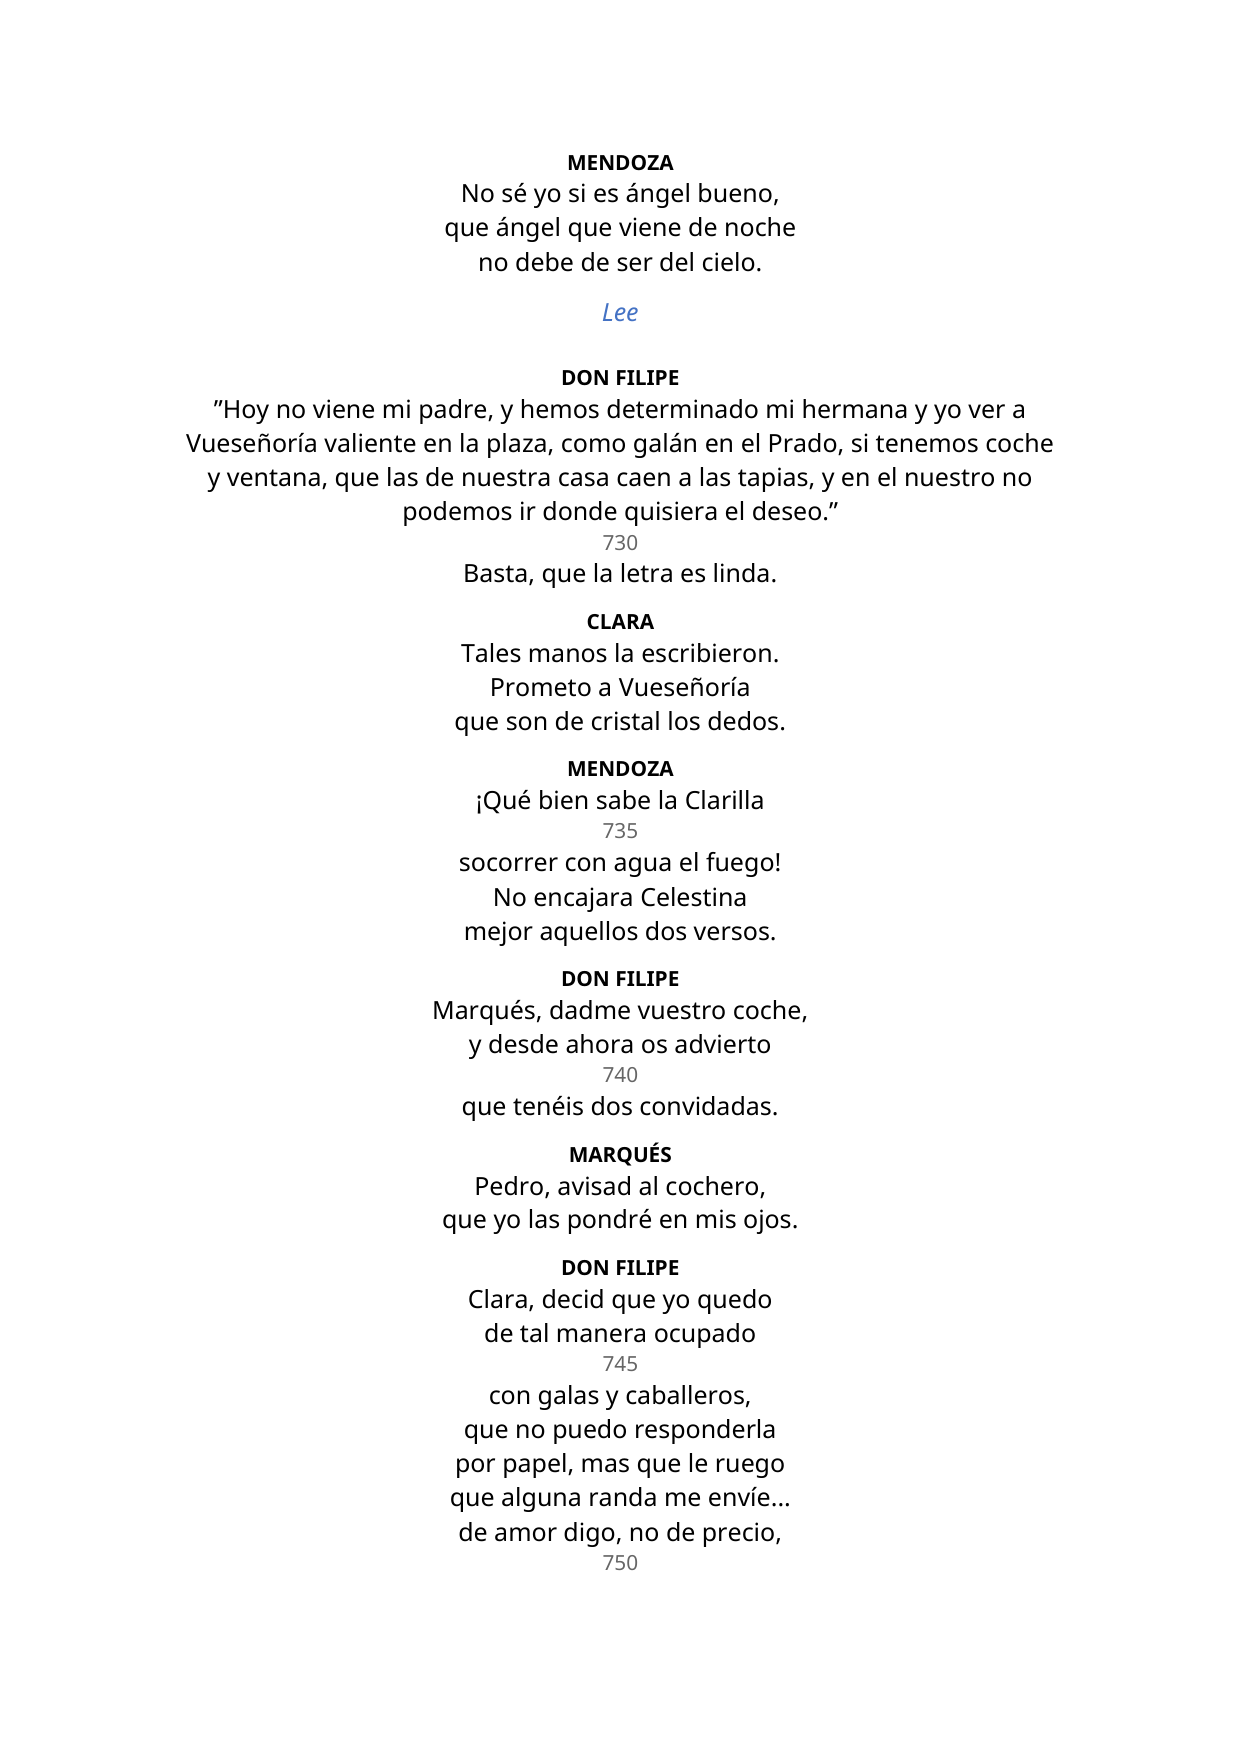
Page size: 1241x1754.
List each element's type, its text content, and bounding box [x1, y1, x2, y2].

text por papel, mas que le ruego [177, 1446, 1063, 1480]
text mejor aquellos dos versos. [177, 913, 1063, 947]
text Prometo a Vueseñoría [177, 669, 1063, 703]
text no debe de ser del cielo. [177, 244, 1063, 278]
text con galas y caballeros, [177, 1378, 1063, 1412]
text 740 [177, 1061, 1063, 1089]
text No encajara Celestina [177, 879, 1063, 913]
text que ángel que viene de noche [177, 210, 1063, 244]
text socorrer con agua el fuego! [177, 845, 1063, 879]
text y desde ahora os advierto [177, 1026, 1063, 1061]
text CLARA [177, 607, 1063, 635]
text MARQUÉS [177, 1140, 1063, 1168]
text Marqués, dadme vuestro coche, [177, 992, 1063, 1026]
text que alguna randa me envíe... [177, 1480, 1063, 1514]
text DON FILIPE [177, 1253, 1063, 1281]
text ”Hoy no viene mi padre, y hemos determinado mi hermana y yo ver a Vueseñoría valiente en la plaza, como galán en el Prado, si tenemos coche y ventana, que las de nuestra casa caen a las tapias, y en el nuestro no podemos ir donde quisiera el deseo.” [177, 391, 1063, 528]
text No sé yo si es ángel bueno, [177, 176, 1063, 210]
text DON FILIPE [177, 964, 1063, 992]
text que no puedo responderla [177, 1412, 1063, 1446]
text MENDOZA [177, 754, 1063, 783]
text 745 [177, 1349, 1063, 1378]
text que tenéis dos convidadas. [177, 1089, 1063, 1123]
text ¡Qué bien sabe la Clarilla [177, 783, 1063, 817]
text Tales manos la escribieron. [177, 635, 1063, 669]
text que yo las pondré en mis ojos. [177, 1202, 1063, 1236]
text 730 [177, 528, 1063, 556]
text DON FILIPE [177, 363, 1063, 391]
text de amor digo, no de precio, [177, 1514, 1063, 1548]
text 750 [177, 1548, 1063, 1577]
text que son de cristal los dedos. [177, 703, 1063, 737]
text Clara, decid que yo quedo [177, 1281, 1063, 1315]
text de tal manera ocupado [177, 1315, 1063, 1349]
text Pedro, avisad al cochero, [177, 1168, 1063, 1202]
text MENDOZA [177, 148, 1063, 176]
text Basta, que la letra es linda. [177, 556, 1063, 590]
text 735 [177, 817, 1063, 845]
text Lee [177, 295, 1063, 329]
